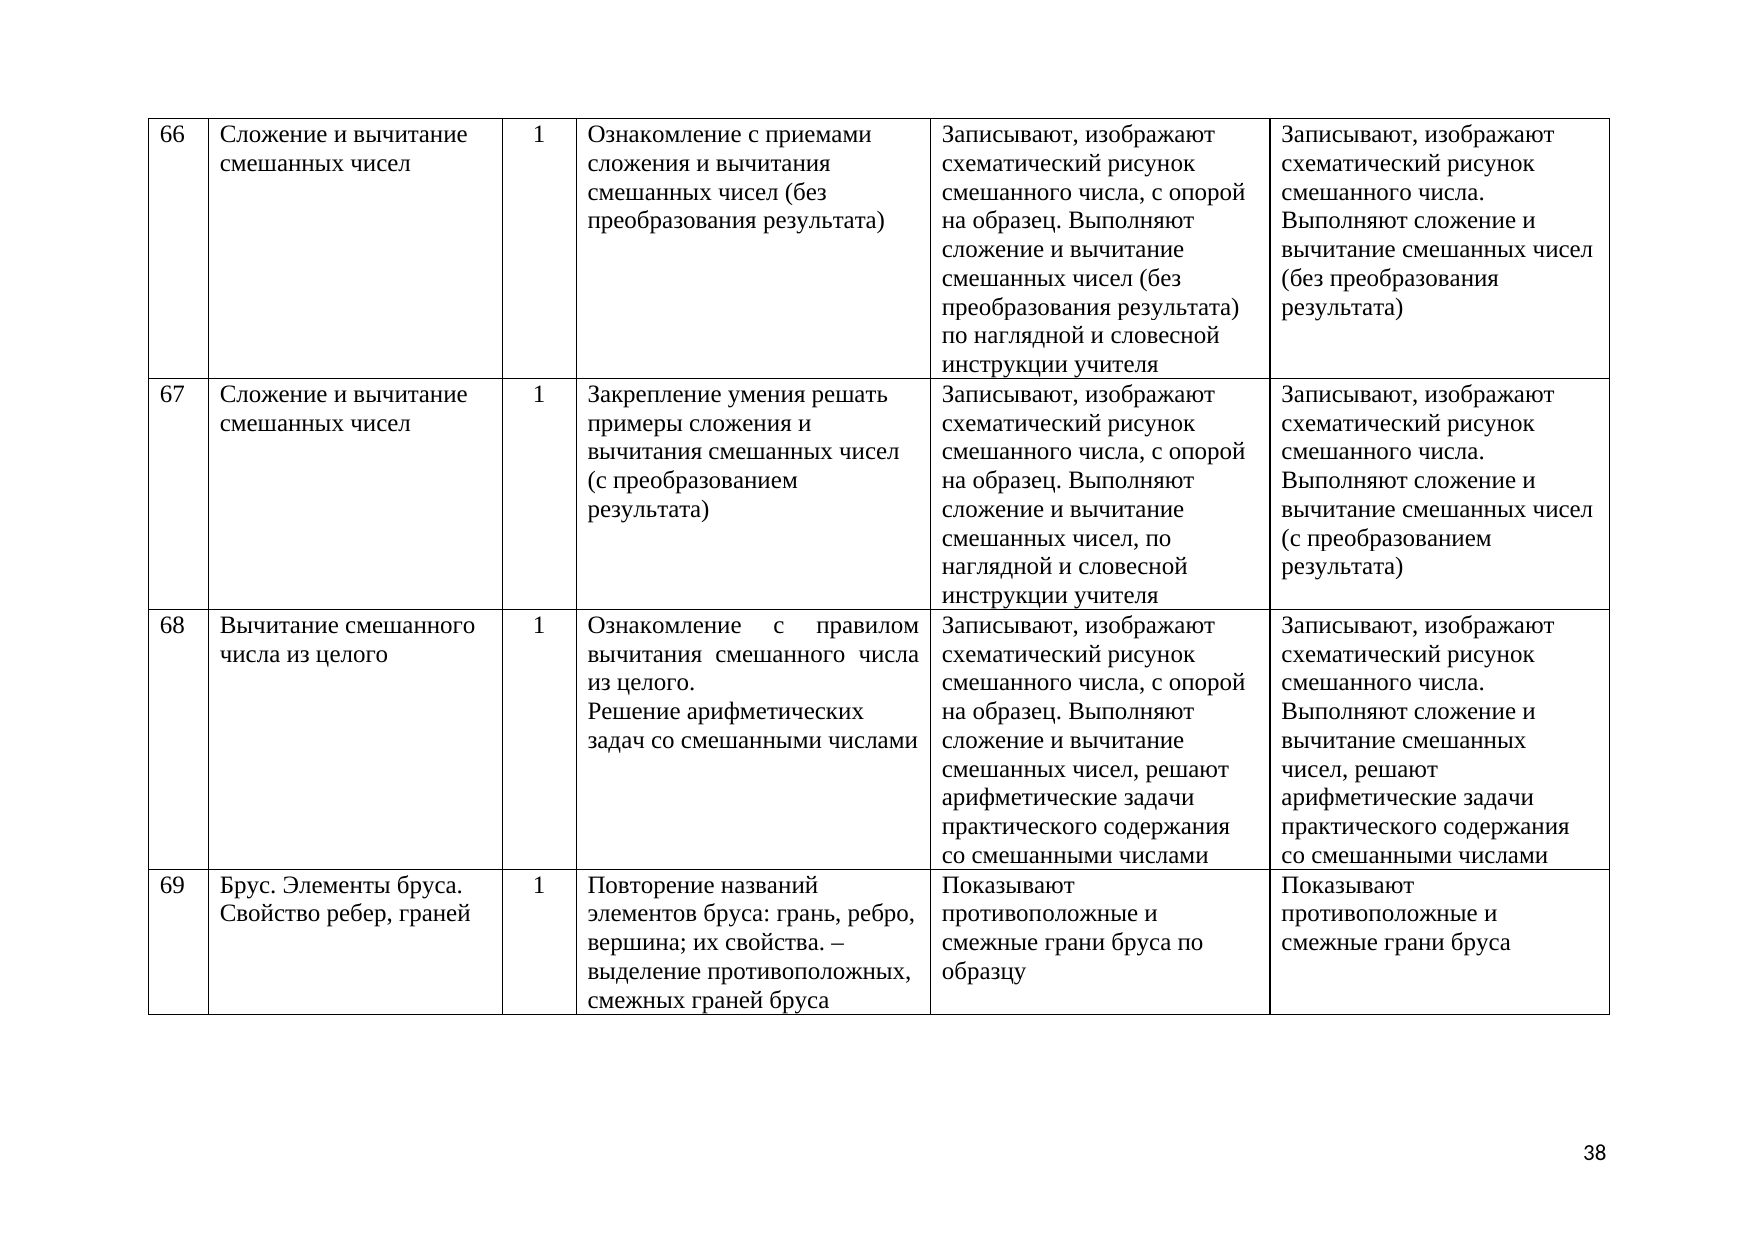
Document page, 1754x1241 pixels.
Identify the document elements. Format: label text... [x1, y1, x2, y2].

table_cell Записывают, изображают схематический рисунок смешанного числа. Выполняют сложение и вычитание смешанных чисел (без преобразования результата) [1271, 119, 1609, 378]
table_cell Показывают противоположные и смежные грани бруса [1271, 870, 1609, 1013]
table_cell Записывают, изображают схематический рисунок смешанного числа, с опорой на образец. Выполняют сложение и вычитание смешанных чисел, решают арифметические задачи практического содержания со смешанными числами [931, 610, 1269, 869]
table_cell 69 [149, 870, 208, 1013]
table_cell Повторение названий элементов бруса: грань, ребро, вершина; их свойства. – выделение противоположных, смежных граней бруса [577, 870, 930, 1013]
table_cell 1 [503, 379, 576, 609]
table_cell Сложение и вычитание смешанных чисел [209, 119, 502, 378]
table_cell 1 [503, 610, 576, 869]
table_cell 68 [149, 610, 208, 869]
table_cell 1 [503, 119, 576, 378]
table_cell Закрепление умения решать примеры сложения и вычитания смешанных чисел (с преобразованием результата) [577, 379, 930, 609]
table_cell 1 [503, 870, 576, 1013]
table_cell Сложение и вычитание смешанных чисел [209, 379, 502, 609]
table_cell 67 [149, 379, 208, 609]
table_cell Ознакомление с приемами сложения и вычитания смешанных чисел (без преобразования результата) [577, 119, 930, 378]
table_cell Показывают противоположные и смежные грани бруса по образцу [931, 870, 1269, 1013]
table_cell Записывают, изображают схематический рисунок смешанного числа. Выполняют сложение и вычитание смешанных чисел, решают арифметические задачи практического содержания со смешанными числами [1271, 610, 1609, 869]
table_cell 66 [149, 119, 208, 378]
table_cell Записывают, изображают схематический рисунок смешанного числа, с опорой на образец. Выполняют сложение и вычитание смешанных чисел, по наглядной и словесной инструкции учителя [931, 379, 1269, 609]
table_cell Записывают, изображают схематический рисунок смешанного числа, с опорой на образец. Выполняют сложение и вычитание смешанных чисел (без преобразования результата) по наглядной и словесной инструкции учителя [931, 119, 1269, 378]
table_cell Ознакомление с правилом вычитания смешанного числа из целого. Решение арифметических задач со смешанными числами [577, 610, 930, 869]
table_cell Записывают, изображают схематический рисунок смешанного числа. Выполняют сложение и вычитание смешанных чисел (с преобразованием результата) [1271, 379, 1609, 609]
table_cell Брус. Элементы бруса. Свойство ребер, граней [209, 870, 502, 1013]
table_cell Вычитание смешанного числа из целого [209, 610, 502, 869]
